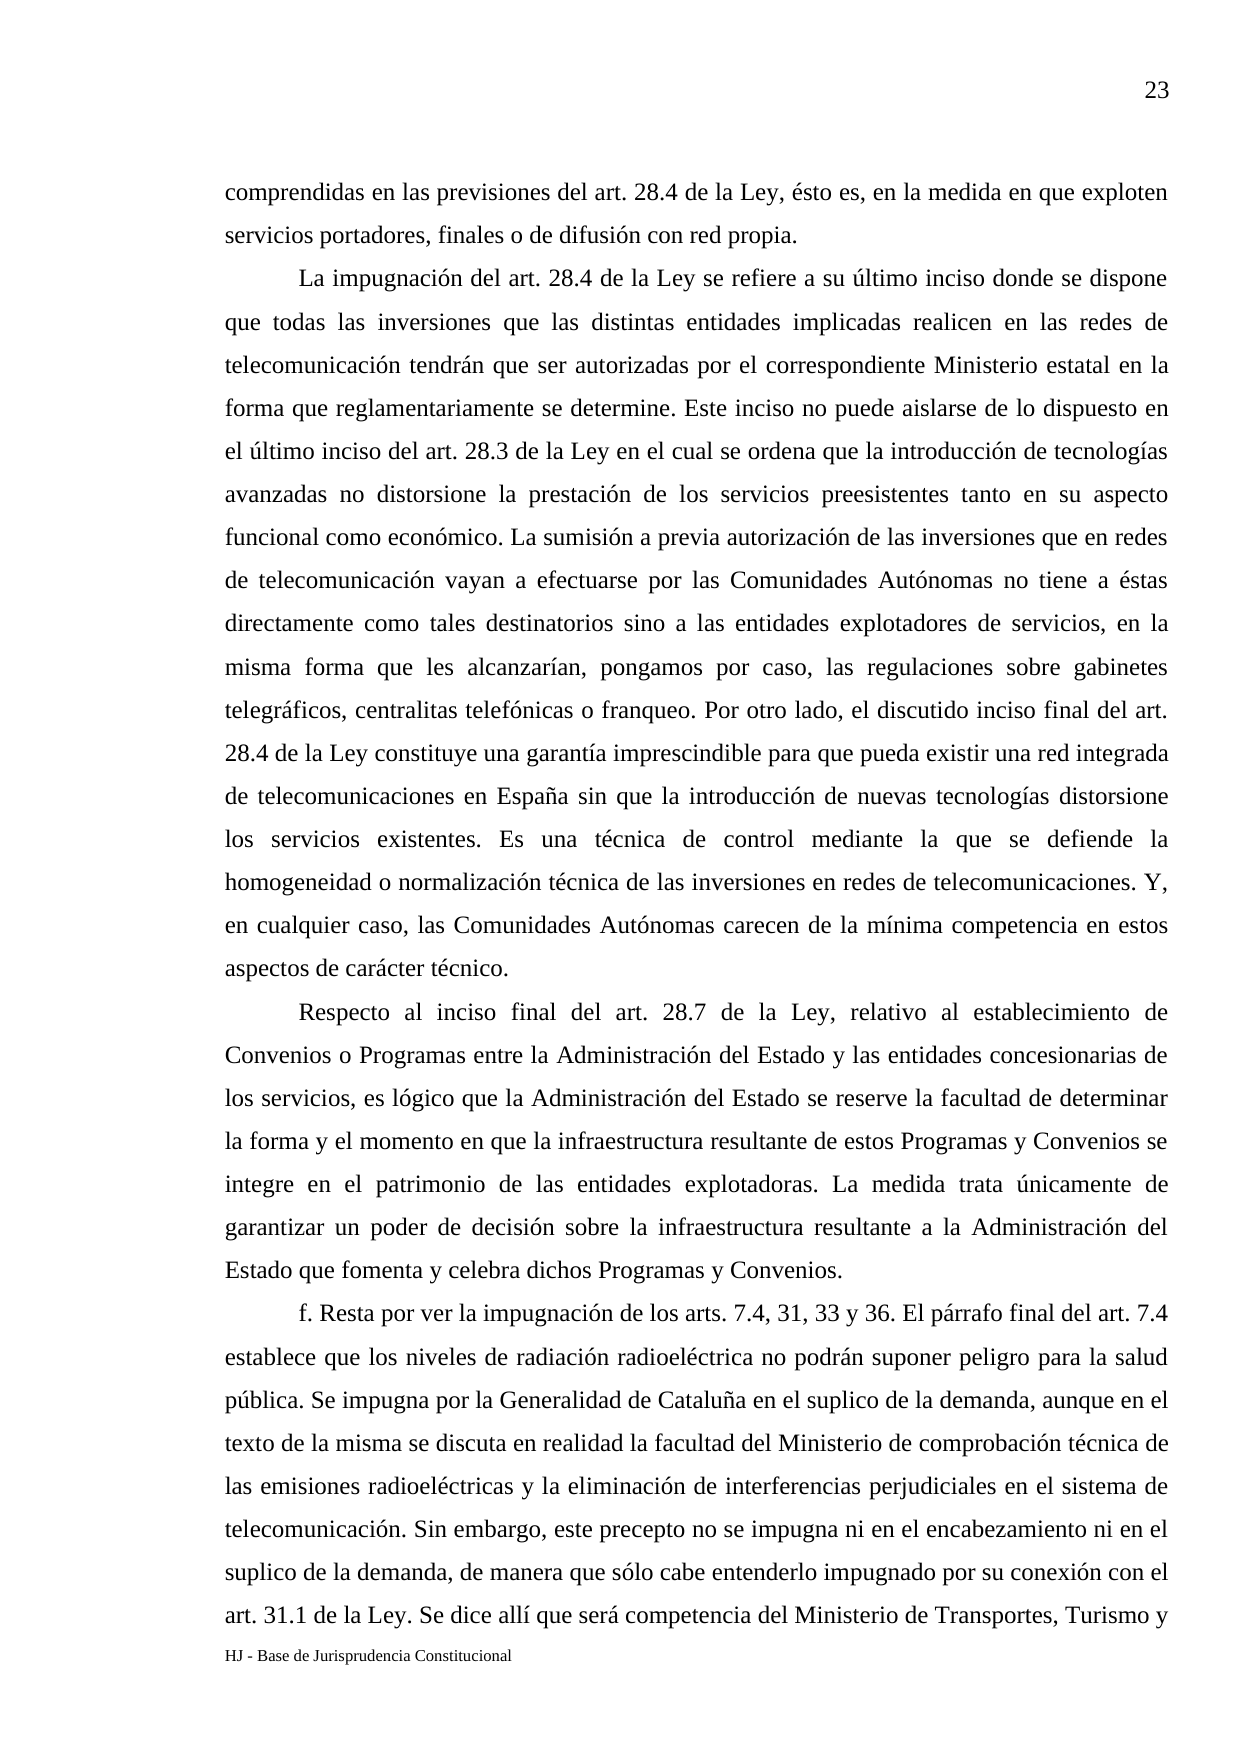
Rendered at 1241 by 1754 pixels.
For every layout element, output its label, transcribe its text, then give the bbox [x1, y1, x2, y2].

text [224, 1298, 1169, 1629]
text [224, 177, 1169, 249]
text Respecto al inciso final del art. 28.7 de la Ley, relativo al establecimiento de Convenios o Programas entre la Administración del Estado y las entidades concesionarias de los servicios, es lógico que la Administración del Estado se reserve la facultad de determinar la forma y el momento en que la infraestructura resultante de estos Programas y Convenios se integre en el patrimonio de las entidades explotadoras. La medida trata únicamente de garantizar un poder de decisión sobre la infraestructura resultante a la Administración del Estado que fomenta y celebra dichos Programas y Convenios. [224, 997, 1169, 1284]
text La impugnación del art. 28.4 de la Ley se refiere a su último inciso donde se dispone que todas las inversiones que las distintas entidades implicadas realicen en las redes de telecomunicación tendrán que ser autorizadas por el correspondiente Ministerio estatal en la forma que reglamentariamente se determine. Este inciso no puede aislarse de lo dispuesto en el último inciso del art. 28.3 de la Ley en el cual se ordena que la introducción de tecnologías avanzadas no distorsione la prestación de los servicios preesistentes tanto en su aspecto funcional como económico. La sumisión a previa autorización de las inversiones que en redes de telecomunicación vayan a efectuarse por las Comunidades Autónomas no tiene a éstas directamente como tales destinatorios sino a las entidades explotadores de servicios, en la misma forma que les alcanzarían, pongamos por caso, las regulaciones sobre gabinetes telegráficos, centralitas telefónicas o franqueo. Por otro lado, el discutido inciso final del art. 28.4 de la Ley constituye una garantía imprescindible para que pueda existir una red integrada de telecomunicaciones en España sin que la introducción de nuevas tecnologías distorsione los servicios existentes. Es una técnica de control mediante la que se defiende la homogeneidad o normalización técnica de las inversiones en redes de telecomunicaciones. Y, en cualquier caso, las Comunidades Autónomas carecen de la mínima competencia en estos aspectos de carácter técnico. [224, 263, 1169, 982]
